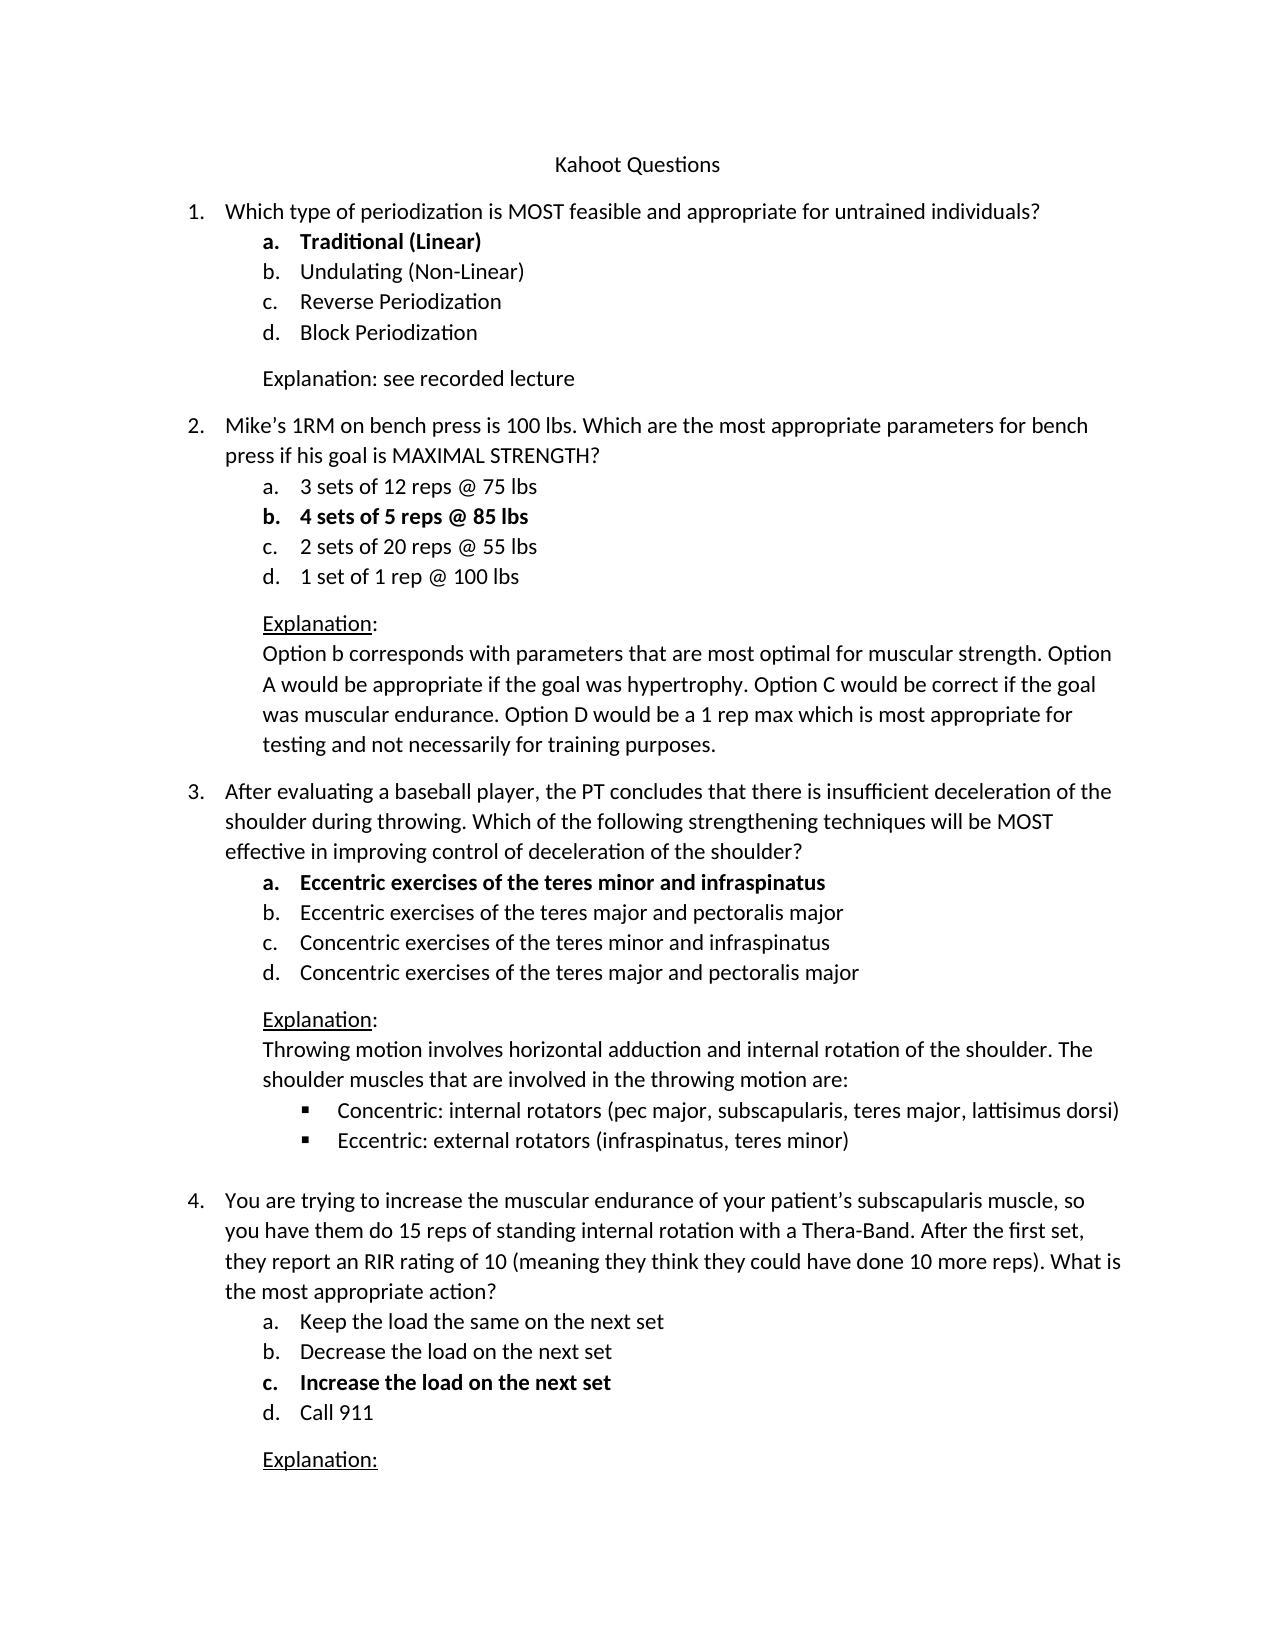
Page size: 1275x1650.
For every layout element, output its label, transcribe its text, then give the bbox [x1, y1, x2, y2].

text Throwing motion involves horizontal adduction and internal rotation of the shoulder. The shoulder muscles that are involved in the throwing motion are: [262, 1035, 1125, 1094]
list Block Periodization [262, 318, 1125, 346]
list Which type of periodization is MOST feasible and appropriate for untrained individuals? [187, 197, 1125, 225]
list After evaluating a baseball player, the PT concludes that there is insufficient deceleration of the shoulder during throwing. Which of the following strengthening techniques will be MOST effective in improving control of deceleration of the shoulder? [187, 777, 1125, 866]
text Option b corresponds with parameters that are most optimal for muscular strength. Option A would be appropriate if the goal was hypertrophy. Option C would be correct if the goal was muscular endurance. Option D would be a 1 rep max which is most appropriate for testing and not necessarily for training purposes. [262, 639, 1125, 758]
text Explanation: [262, 1445, 1125, 1473]
list Undulating (Non-Linear) [262, 257, 1125, 285]
list Eccentric exercises of the teres major and pectoralis major [262, 898, 1125, 926]
list You are trying to increase the muscular endurance of your patient’s subscapularis muscle, so you have them do 15 reps of standing internal rotation with a Thera-Band. After the first set, they report an RIR rating of 10 (meaning they think they could have done 10 more reps). What is the most appropriate action? [187, 1186, 1125, 1305]
list Eccentric: external rotators (infraspinatus, teres minor) [300, 1126, 1125, 1154]
list 2 sets of 20 reps @ 55 lbs [262, 532, 1125, 560]
list 1 set of 1 rep @ 100 lbs [262, 562, 1125, 591]
text Explanation: see recorded lecture [262, 364, 1125, 393]
list Eccentric exercises of the teres minor and infraspinatus [262, 868, 1125, 896]
text Explanation: [262, 1005, 1125, 1033]
list Mike’s 1RM on bench press is 100 lbs. Which are the most appropriate parameters for bench press if his goal is MAXIMAL STRENGTH? [187, 411, 1125, 470]
list Reverse Periodization [262, 287, 1125, 316]
list Concentric exercises of the teres major and pectoralis major [262, 958, 1125, 986]
list Call 911 [262, 1398, 1125, 1426]
list 3 sets of 12 reps @ 75 lbs [262, 472, 1125, 500]
list Keep the load the same on the next set [262, 1307, 1125, 1335]
text Explanation: [262, 609, 1125, 637]
list 4 sets of 5 reps @ 85 lbs [262, 502, 1125, 530]
list Increase the load on the next set [262, 1368, 1125, 1396]
list Concentric: internal rotators (pec major, subscapularis, teres major, lattisimus dorsi) [300, 1096, 1125, 1124]
list Traditional (Linear) [262, 227, 1125, 255]
list Decrease the load on the next set [262, 1337, 1125, 1366]
list Concentric exercises of the teres minor and infraspinatus [262, 928, 1125, 956]
text Kahoot Questions [150, 150, 1125, 178]
